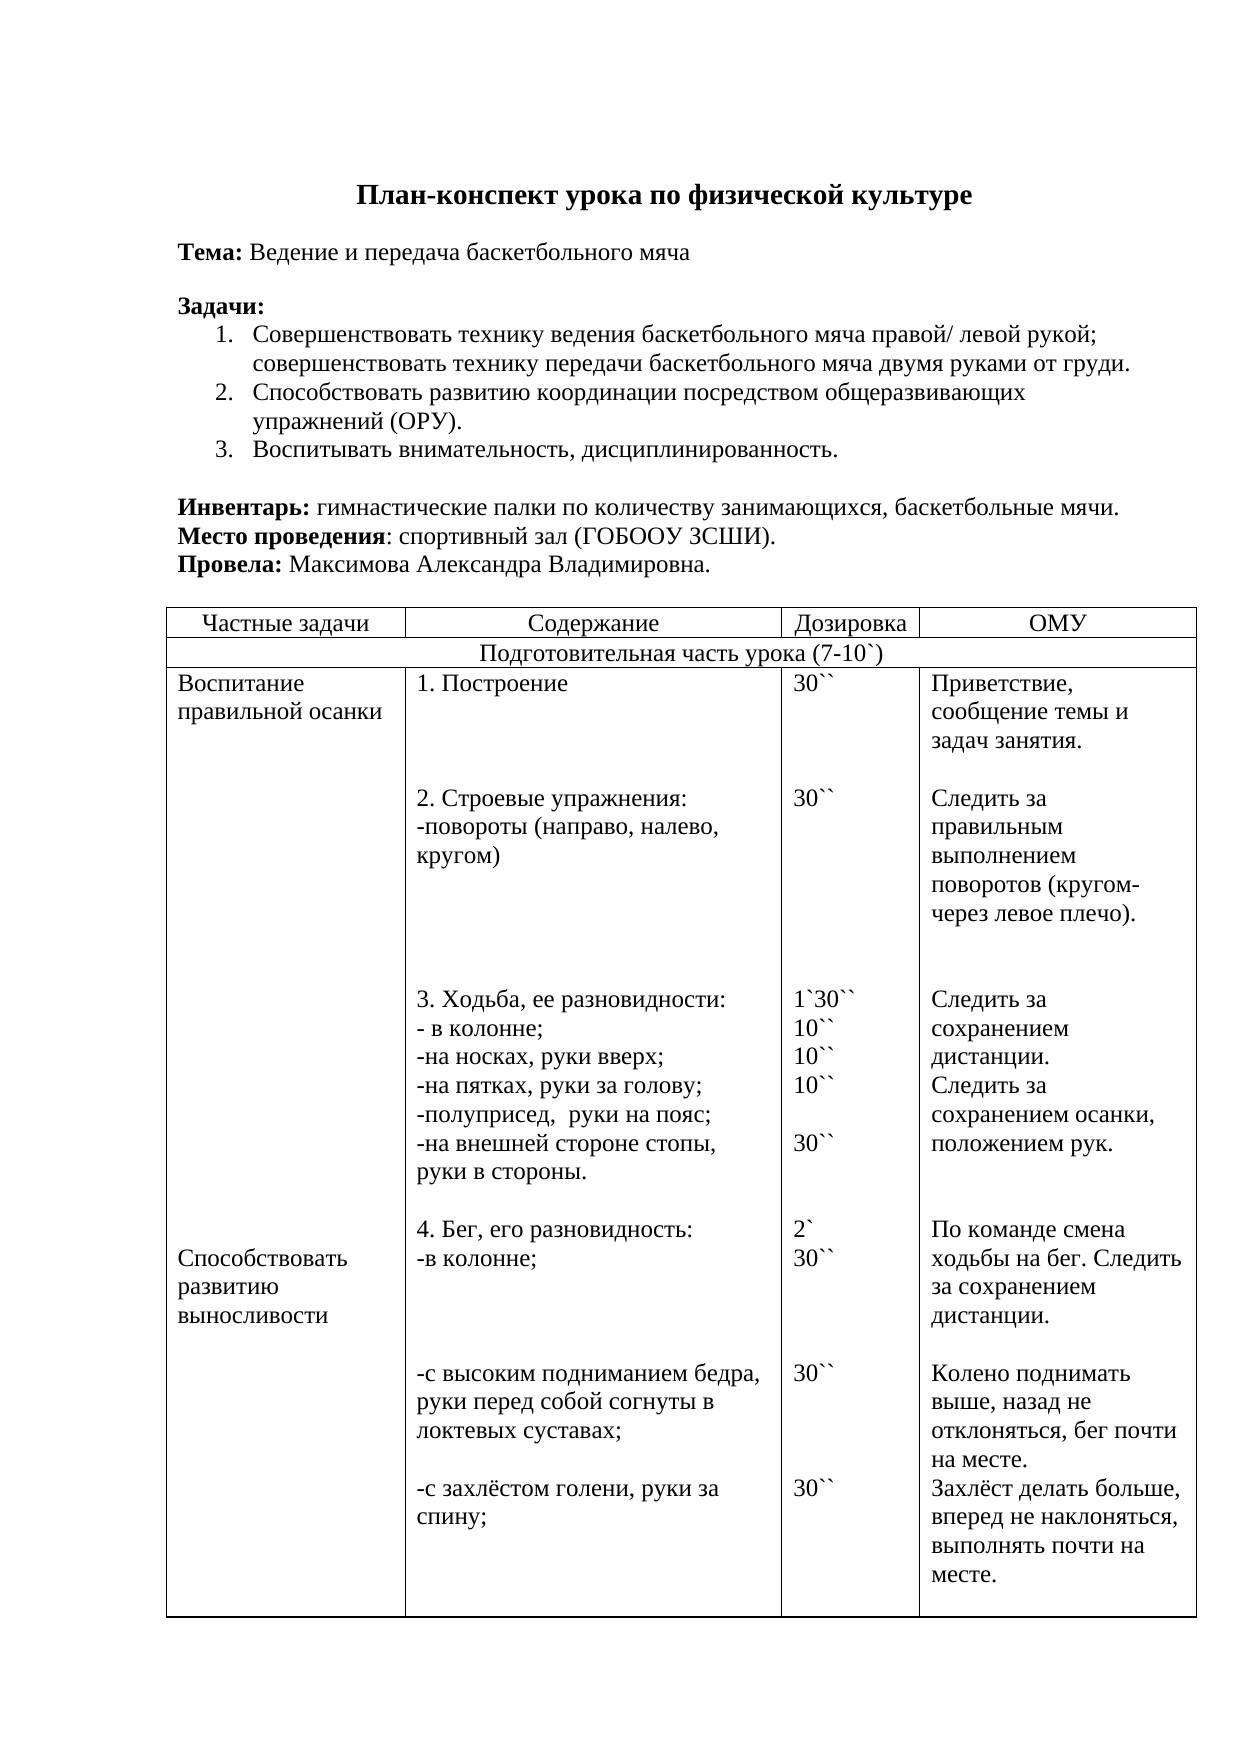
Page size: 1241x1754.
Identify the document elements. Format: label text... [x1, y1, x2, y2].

list Способствовать развитию координации посредством общеразвивающих упражнений (ОРУ). [215, 377, 1152, 434]
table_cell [406, 668, 781, 1616]
table_header ОМУ [920, 608, 1196, 637]
table_header Содержание [406, 608, 781, 637]
table_cell Подготовительная часть урока (7-10`) [167, 638, 1196, 667]
list совершенствовать технику передачи баскетбольного мяча двумя руками от груди. [252, 348, 1152, 377]
list Совершенствовать технику ведения баскетбольного мяча правой/ левой рукой; [215, 319, 1152, 348]
text Задачи: [177, 291, 1152, 319]
table_header Частные задачи [167, 608, 405, 637]
text Инвентарь: гимнастические палки по количеству занимающихся, баскетбольные мячи. [177, 492, 1152, 521]
text План-конспект урока по физической культуре [177, 177, 1152, 211]
text Место проведения: спортивный зал (ГОБООУ ЗСШИ). [177, 521, 1152, 549]
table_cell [782, 668, 919, 1616]
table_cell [920, 668, 1196, 1616]
text Провела: Максимова Александра Владимировна. [177, 549, 1152, 578]
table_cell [167, 668, 405, 1616]
table_header Дозировка [782, 608, 919, 637]
list Воспитывать внимательность, дисциплинированность. [215, 434, 1152, 463]
text Тема: Ведение и передача баскетбольного мяча [177, 237, 1152, 266]
